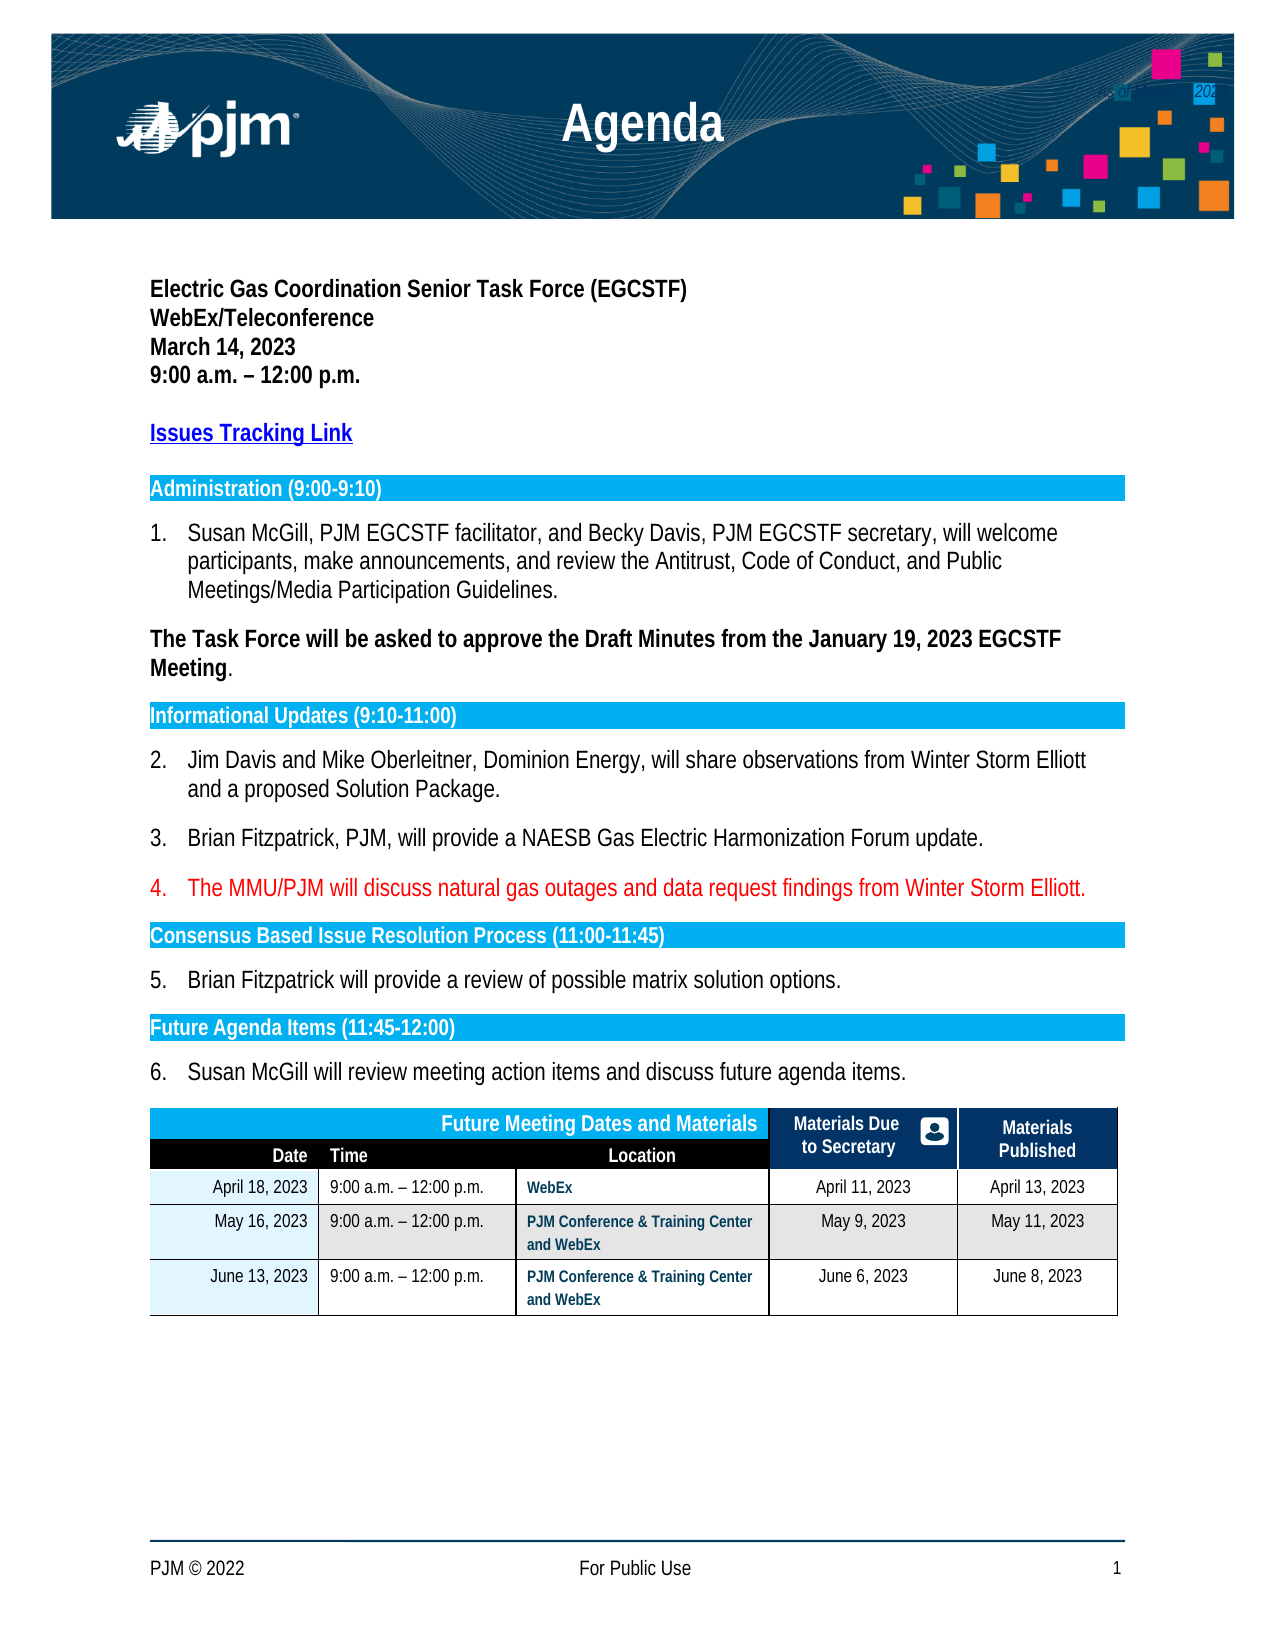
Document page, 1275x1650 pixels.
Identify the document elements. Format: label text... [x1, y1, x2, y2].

table_cell April 18, 2023 [150, 1171, 318, 1204]
table_cell 9:00 a.m. – 12:00 p.m. [319, 1260, 515, 1314]
table_header Future Meeting Dates and Materials [150, 1108, 768, 1139]
subtitle Future Agenda Items (11:45-12:00) [150, 1014, 1125, 1041]
text WebEx/Teleconference [150, 303, 1125, 332]
subtitle Administration (9:00-9:10) [150, 475, 1125, 501]
table_cell May 9, 2023 [770, 1205, 957, 1259]
table_header Materials Due to Secretary [770, 1108, 957, 1169]
table_cell May 16, 2023 [150, 1205, 318, 1259]
list The MMU/PJM will discuss natural gas outages and data request findings from Winter Storm Elliott. [150, 873, 1125, 901]
table_cell Location [517, 1140, 768, 1169]
table_cell April 11, 2023 [770, 1171, 957, 1204]
table_cell June 8, 2023 [958, 1260, 1117, 1314]
table_cell April 13, 2023 [958, 1171, 1117, 1204]
table_cell WebEx [517, 1171, 768, 1204]
list Susan McGill will review meeting action items and discuss future agenda items. [150, 1057, 1125, 1086]
table_cell June 13, 2023 [150, 1260, 318, 1314]
table_cell 9:00 a.m. – 12:00 p.m. [319, 1171, 515, 1204]
text Electric Gas Coordination Senior Task Force (EGCSTF) [150, 274, 1125, 303]
text Issues Tracking Link [150, 417, 1125, 446]
list Jim Davis and Mike Oberleitner, Dominion Energy, will share observations from Winter Storm Elliott and a proposed Solution Package. [150, 745, 1125, 802]
picture [51, 32, 1235, 219]
subtitle The Task Force will be asked to approve the Draft Minutes from the January 19, 2023 EGCSTF Meeting. [150, 624, 1125, 682]
text 9:00 a.m. – 12:00 p.m. [150, 360, 1125, 389]
list Brian Fitzpatrick will provide a review of possible matrix solution options. [150, 965, 1125, 993]
list Brian Fitzpatrick, PJM, will provide a NAESB Gas Electric Harmonization Forum update. [150, 823, 1125, 852]
subtitle Consensus Based Issue Resolution Process (11:00-11:45) [150, 922, 1125, 948]
table_cell Date [150, 1140, 318, 1169]
subtitle Informational Updates (9:10-11:00) [150, 702, 1125, 729]
table_cell PJM Conference & Training Center and WebEx [517, 1205, 768, 1259]
text March 14, 2023 [150, 332, 1125, 360]
table_cell PJM Conference & Training Center and WebEx [517, 1260, 768, 1314]
table_cell May 11, 2023 [958, 1205, 1117, 1259]
table_header Materials Published [959, 1108, 1117, 1169]
table_cell June 6, 2023 [770, 1260, 957, 1314]
table_cell Time [319, 1140, 515, 1169]
subtitle Susan McGill, PJM EGCSTF facilitator, and Becky Davis, PJM EGCSTF secretary, will welcome participants, make announcements, and review the Antitrust, Code of Conduct, and Public Meetings/Media Participation Guidelines. [150, 517, 1125, 603]
table_cell 9:00 a.m. – 12:00 p.m. [319, 1205, 515, 1259]
